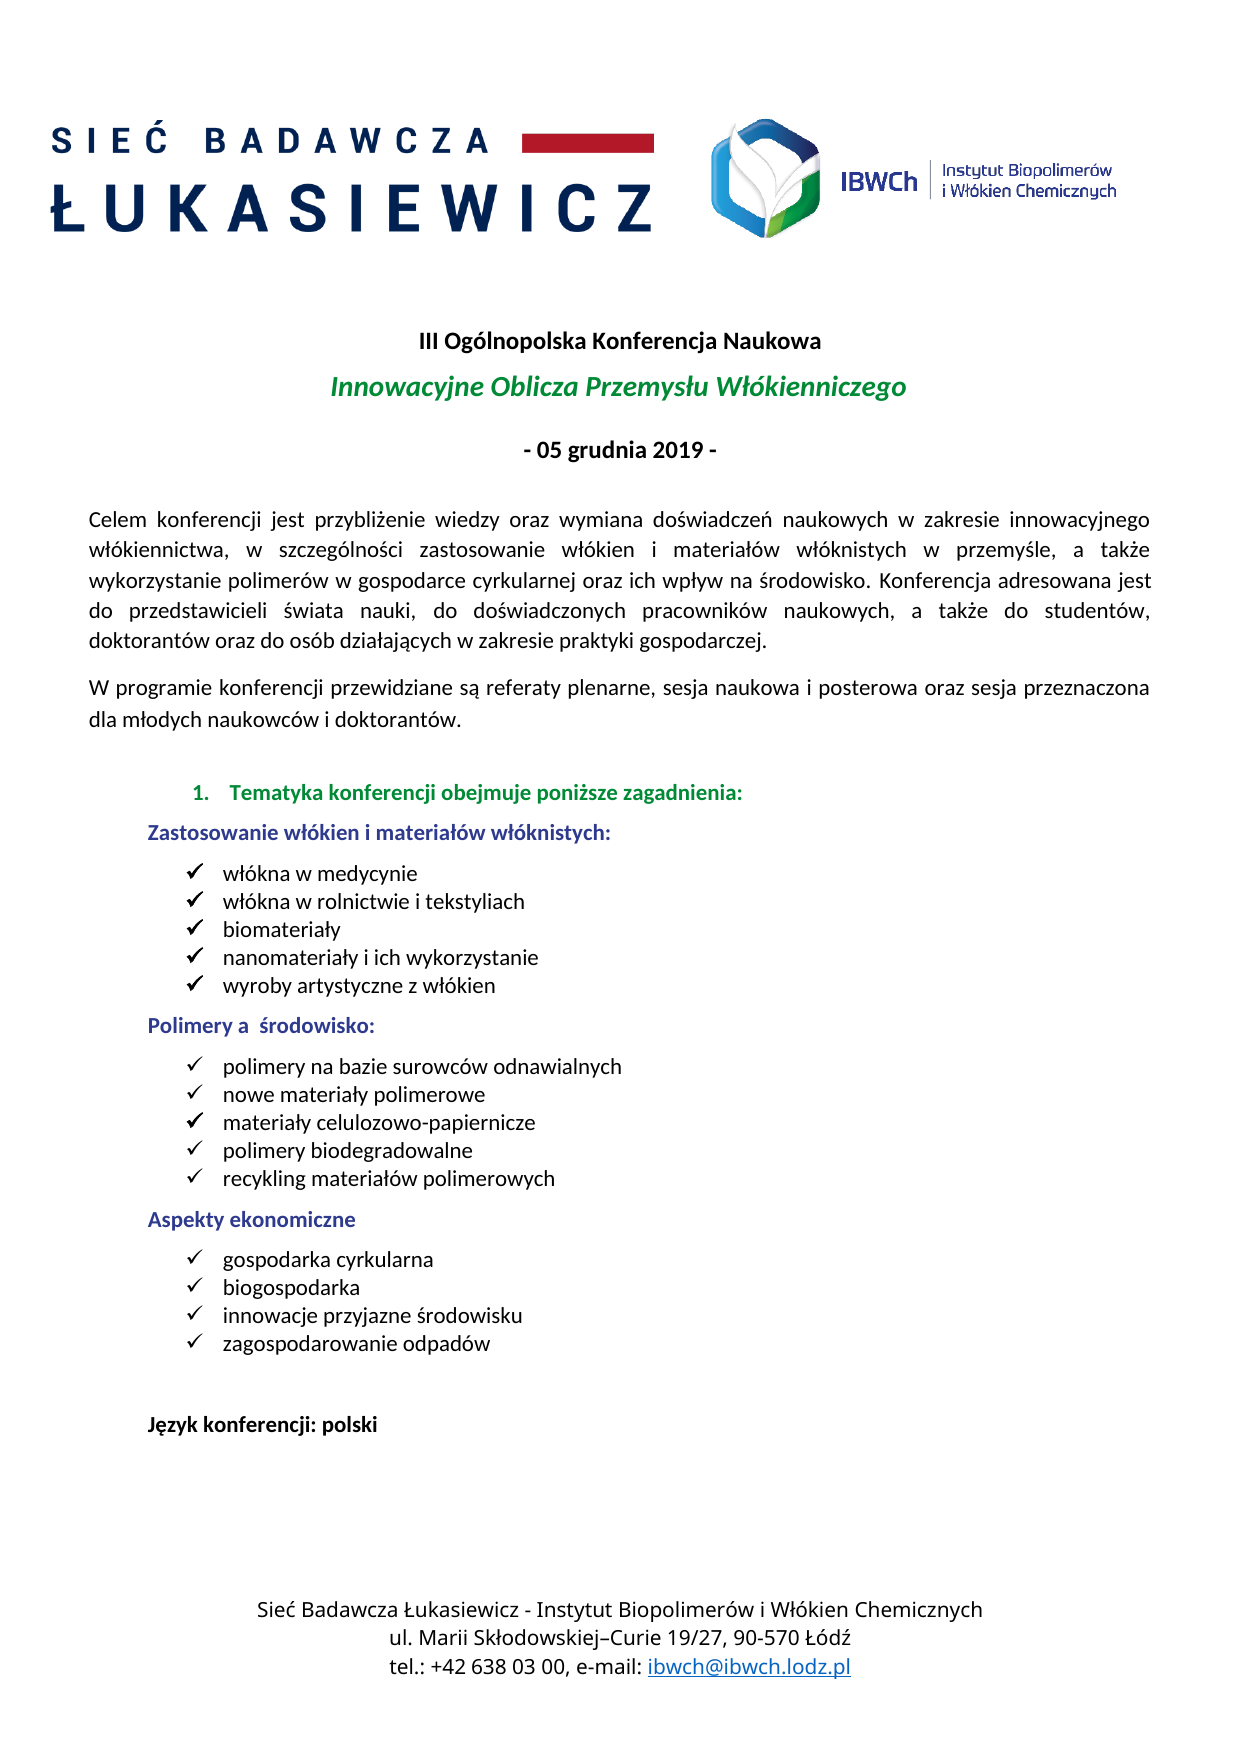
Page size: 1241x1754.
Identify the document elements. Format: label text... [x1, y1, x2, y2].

list wyroby artystyczne z włókien [185, 971, 1093, 999]
list zagospodarowanie odpadów [185, 1329, 1093, 1357]
list materiały celulozowo-papiernicze [185, 1108, 1093, 1136]
list Tematyka konferencji obejmuje poniższe zagadnienia: [192, 778, 1093, 806]
list biomateriały [185, 915, 1093, 943]
list innowacje przyjazne środowisku [185, 1301, 1093, 1329]
text Celem konferencji jest przybliżenie wiedzy oraz wymiana doświadczeń naukowych w zakresie innowacyjnego włókiennictwa, w szczególności zastosowanie włókien i materiałów włóknistych w przemyśle, a także wykorzystanie polimerów w gospodarce cyrkularnej oraz ich wpływ na środowisko. Konferencja adresowana jest do przedstawicieli świata nauki, do doświadczonych pracowników naukowych, a także do studentów, doktorantów oraz do osób działających w zakresie praktyki gospodarczej. [88, 505, 1152, 654]
list włókna w medycynie [185, 859, 1093, 887]
text Aspekty ekonomiczne [148, 1205, 1093, 1233]
list polimery biodegradowalne [185, 1136, 1093, 1164]
picture [50, 120, 654, 232]
text Język konferencji: polski [148, 1410, 1093, 1438]
text Zastosowanie włókien i materiałów włóknistych: [148, 818, 1093, 846]
list biogospodarka [185, 1273, 1093, 1301]
text - 05 grudnia 2019 - [148, 434, 1093, 465]
list polimery na bazie surowców odnawialnych [185, 1052, 1093, 1080]
list nanomateriały i ich wykorzystanie [185, 943, 1093, 971]
text Polimery a środowisko: [148, 1012, 1093, 1039]
text Innowacyjne Oblicza Przemysłu Włókienniczego [148, 368, 1093, 404]
picture [672, 90, 1157, 267]
list nowe materiały polimerowe [185, 1080, 1093, 1108]
list gospodarka cyrkularna [185, 1245, 1093, 1273]
list recykling materiałów polimerowych [185, 1164, 1093, 1192]
text III Ogólnopolska Konferencja Naukowa [148, 325, 1093, 356]
list włókna w rolnictwie i tekstyliach [185, 887, 1093, 915]
text W programie konferencji przewidziane są referaty plenarne, sesja naukowa i posterowa oraz sesja przeznaczona dla młodych naukowców i doktorantów. [88, 673, 1152, 733]
